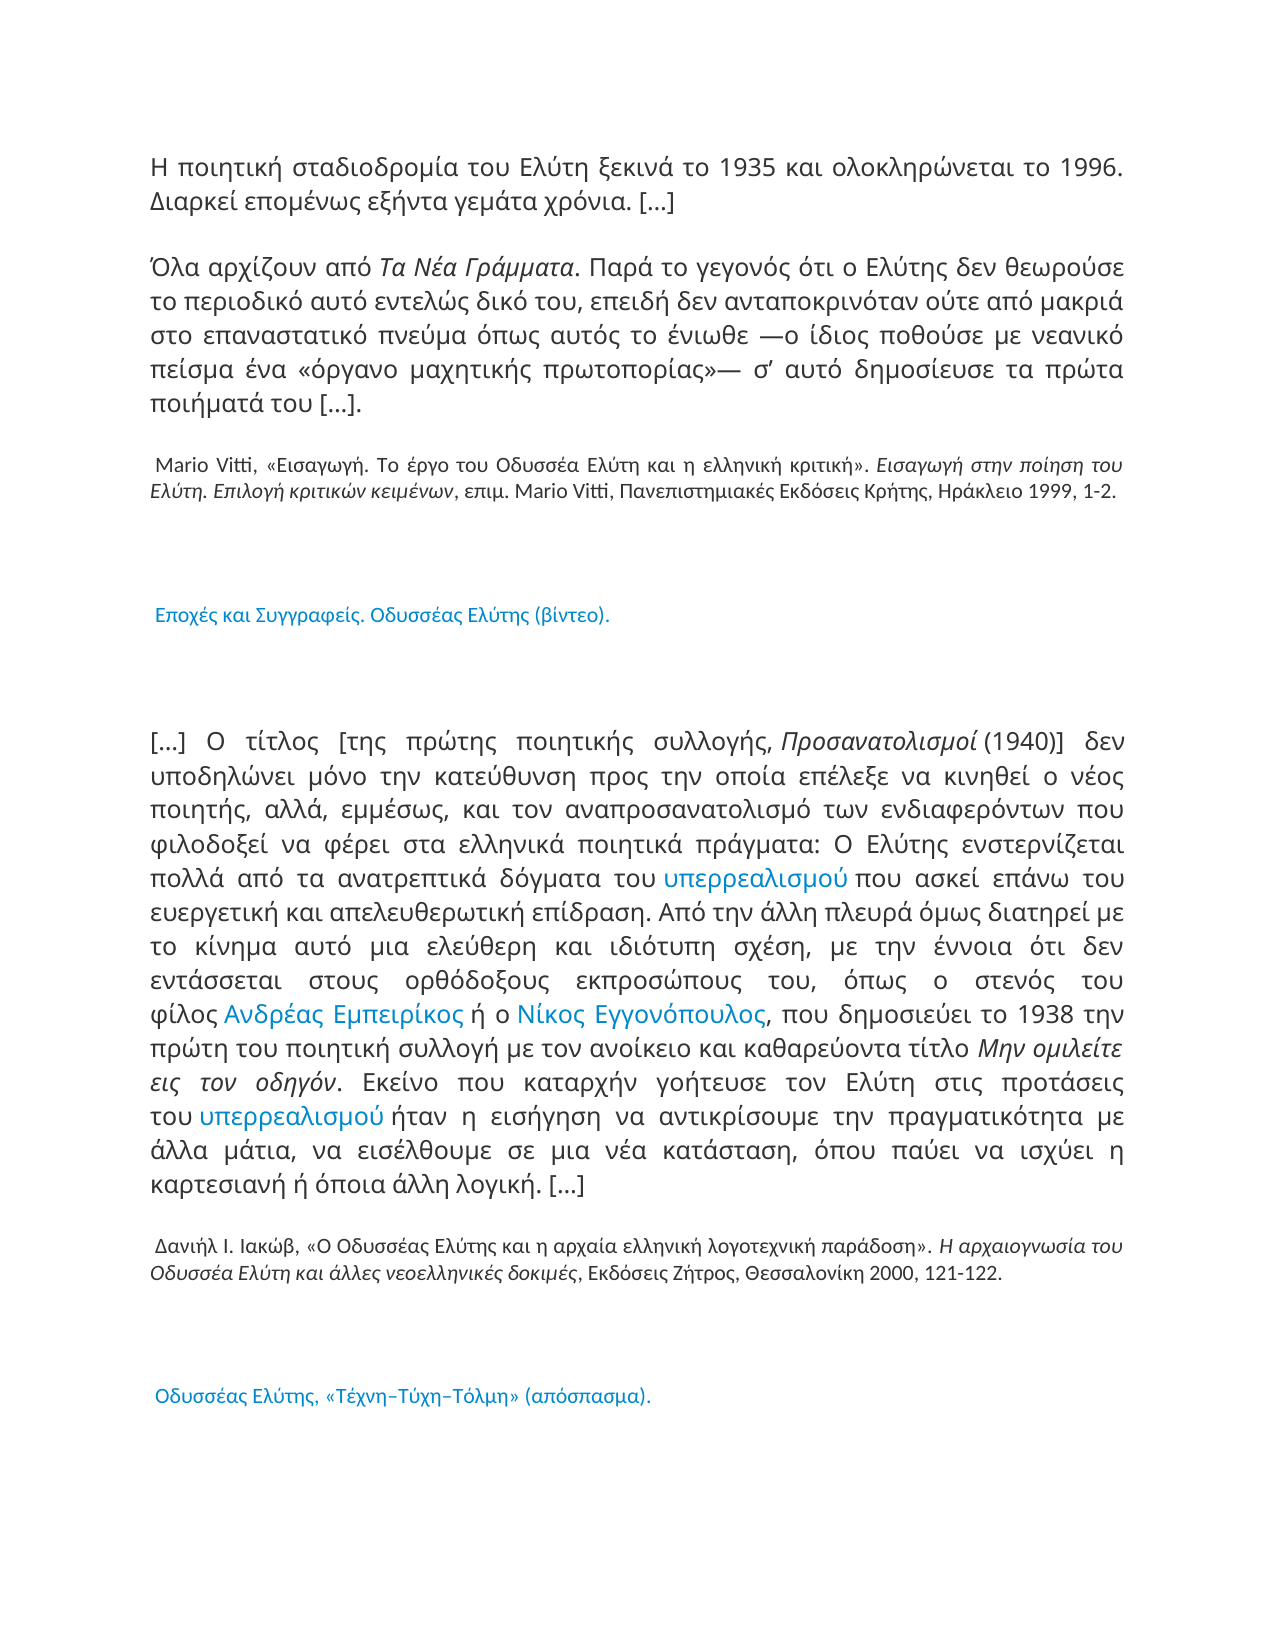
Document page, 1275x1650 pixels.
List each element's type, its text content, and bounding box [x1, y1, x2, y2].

text Εποχές και Συγγραφείς. Οδυσσέας Ελύτης (βίντεο). [150, 601, 1125, 627]
text Όλα αρχίζουν από Τα Νέα Γράμματα. Παρά το γεγονός ότι ο Ελύτης δεν θεωρούσε το περιοδικό αυτό εντελώς δικό του, επειδή δεν ανταποκρινόταν ούτε από μακριά στο επαναστατικό πνεύμα όπως αυτός το ένιωθε —ο ίδιος ποθούσε με νεανικό πείσμα ένα «όργανο μαχητικής πρωτοπορίας»— σ’ αυτό δημοσίευσε τα πρώτα ποιήματά του […]. [150, 249, 1125, 420]
text Οδυσσέας Ελύτης, «Τέχνη–Τύχη–Τόλμη» (απόσπασμα). [150, 1382, 1125, 1409]
text […] Ο τίτλος [της πρώτης ποιητικής συλλογής, Προσανατολισμοί (1940)] δεν υποδηλώνει μόνο την κατεύθυνση προς την οποία επέλεξε να κινηθεί ο νέος ποιητής, αλλά, εμμέσως, και τον αναπροσανατολισμό των ενδιαφερόντων που φιλοδοξεί να φέρει στα ελληνικά ποιητικά πράγματα: Ο Ελύτης ενστερνίζεται πολλά από τα ανατρεπτικά δόγματα του υπερρεαλισμού που ασκεί επάνω του ευεργετική και απελευθερωτική επίδραση. Από την άλλη πλευρά όμως διατηρεί με το κίνημα αυτό μια ελεύθερη και ιδιότυπη σχέση, με την έννοια ότι δεν εντάσσεται στους ορθόδοξους εκπροσώπους του, όπως ο στενός του φίλος Ανδρέας Εμπειρίκος ή ο Νίκος Εγγονόπουλος, που δημοσιεύει το 1938 την πρώτη του ποιητική συλλογή με τον ανοίκειο και καθαρεύοντα τίτλο Μην ομιλείτε εις τον οδηγόν. Εκείνο που καταρχήν γοήτευσε τον Ελύτη στις προτάσεις του υπερρεαλισμού ήταν η εισήγηση να αντικρίσουμε την πραγματικότητα με άλλα μάτια, να εισέλθουμε σε μια νέα κατάσταση, όπου παύει να ισχύει η καρτεσιανή ή όποια άλλη λογική. […] [150, 724, 1125, 1201]
text Η ποιητική σταδιοδρομία του Ελύτη ξεκινά το 1935 και ολοκληρώνεται το 1996. Διαρκεί επομένως εξήντα γεμάτα χρόνια. […] [150, 150, 1125, 218]
text Δανιήλ Ι. Ιακώβ, «Ο Οδυσσέας Ελύτης και η αρχαία ελληνική λογοτεχνική παράδοση». Η αρχαιογνωσία του Οδυσσέα Ελύτη και άλλες νεοελληνικές δοκιμές, Εκδόσεις Ζήτρος, Θεσσαλονίκη 2000, 121-122. [150, 1232, 1125, 1286]
text Mario Vitti, «Εισαγωγή. Το έργο του Οδυσσέα Ελύτη και η ελληνική κριτική». Εισαγωγή στην ποίηση του Ελύτη. Επιλογή κριτικών κειμένων, επιμ. Mario Vitti, Πανεπιστημιακές Εκδόσεις Κρήτης, Ηράκλειο 1999, 1-2. [150, 451, 1125, 504]
